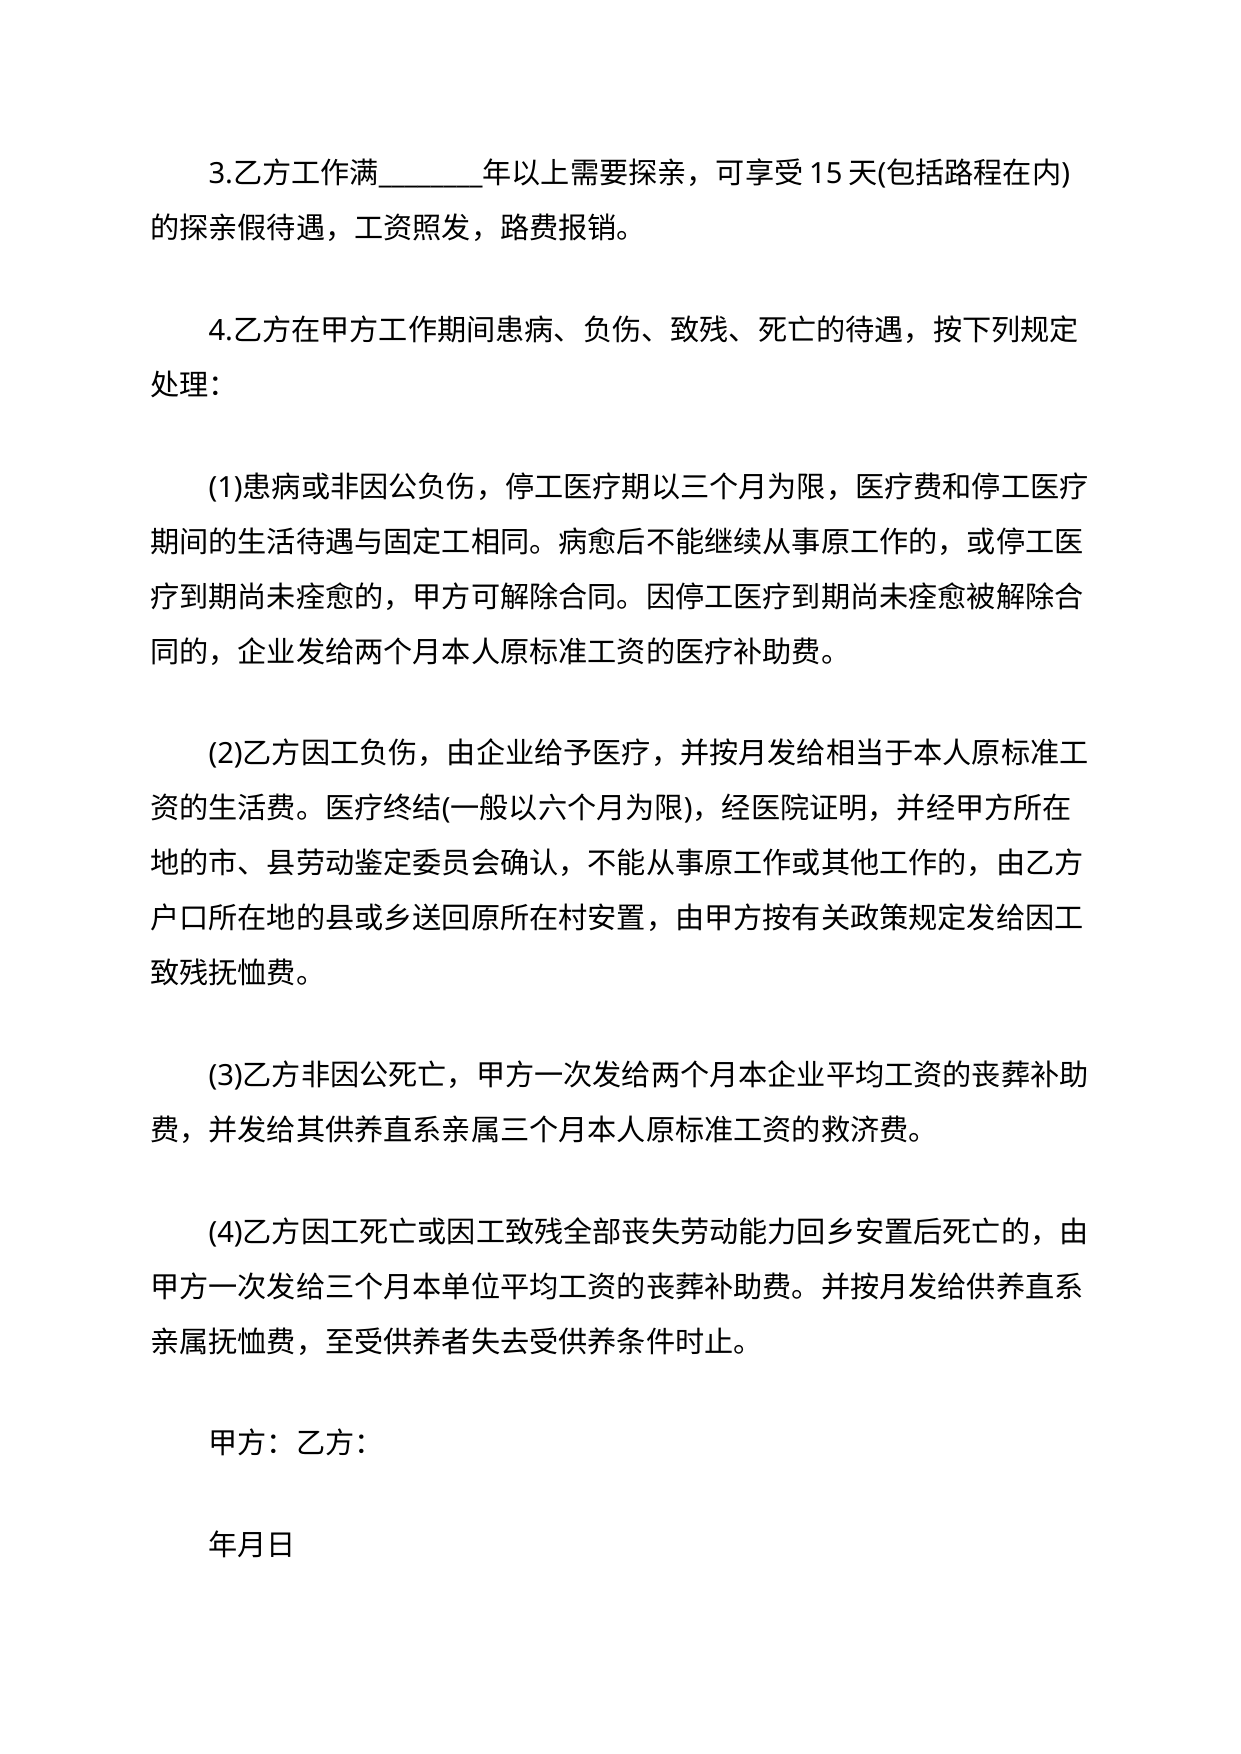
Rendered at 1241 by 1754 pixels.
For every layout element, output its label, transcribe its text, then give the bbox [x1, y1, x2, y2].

text 4.乙方在甲方工作期间患病、负伤、致残、死亡的待遇，按下列规定处理： [150, 307, 1090, 404]
text 甲方：乙方： [150, 1420, 1090, 1462]
text 3.乙方工作满________年以上需要探亲，可享受15天(包括路程在内)的探亲假待遇，工资照发，路费报销。 [150, 150, 1090, 247]
text 年月日 [150, 1522, 1090, 1564]
text (4)乙方因工死亡或因工致残全部丧失劳动能力回乡安置后死亡的，由甲方一次发给三个月本单位平均工资的丧葬补助费。并按月发给供养直系亲属抚恤费，至受供养者失去受供养条件时止。 [150, 1208, 1090, 1361]
text (1)患病或非因公负伤，停工医疗期以三个月为限，医疗费和停工医疗期间的生活待遇与固定工相同。病愈后不能继续从事原工作的，或停工医疗到期尚未痊愈的，甲方可解除合同。因停工医疗到期尚未痊愈被解除合同的，企业发给两个月本人原标准工资的医疗补助费。 [150, 463, 1090, 671]
text (3)乙方非因公死亡，甲方一次发给两个月本企业平均工资的丧葬补助费，并发给其供养直系亲属三个月本人原标准工资的救济费。 [150, 1052, 1090, 1149]
text (2)乙方因工负伤，由企业给予医疗，并按月发给相当于本人原标准工资的生活费。医疗终结(一般以六个月为限)，经医院证明，并经甲方所在地的市、县劳动鉴定委员会确认，不能从事原工作或其他工作的，由乙方户口所在地的县或乡送回原所在村安置，由甲方按有关政策规定发给因工致残抚恤费。 [150, 730, 1090, 992]
